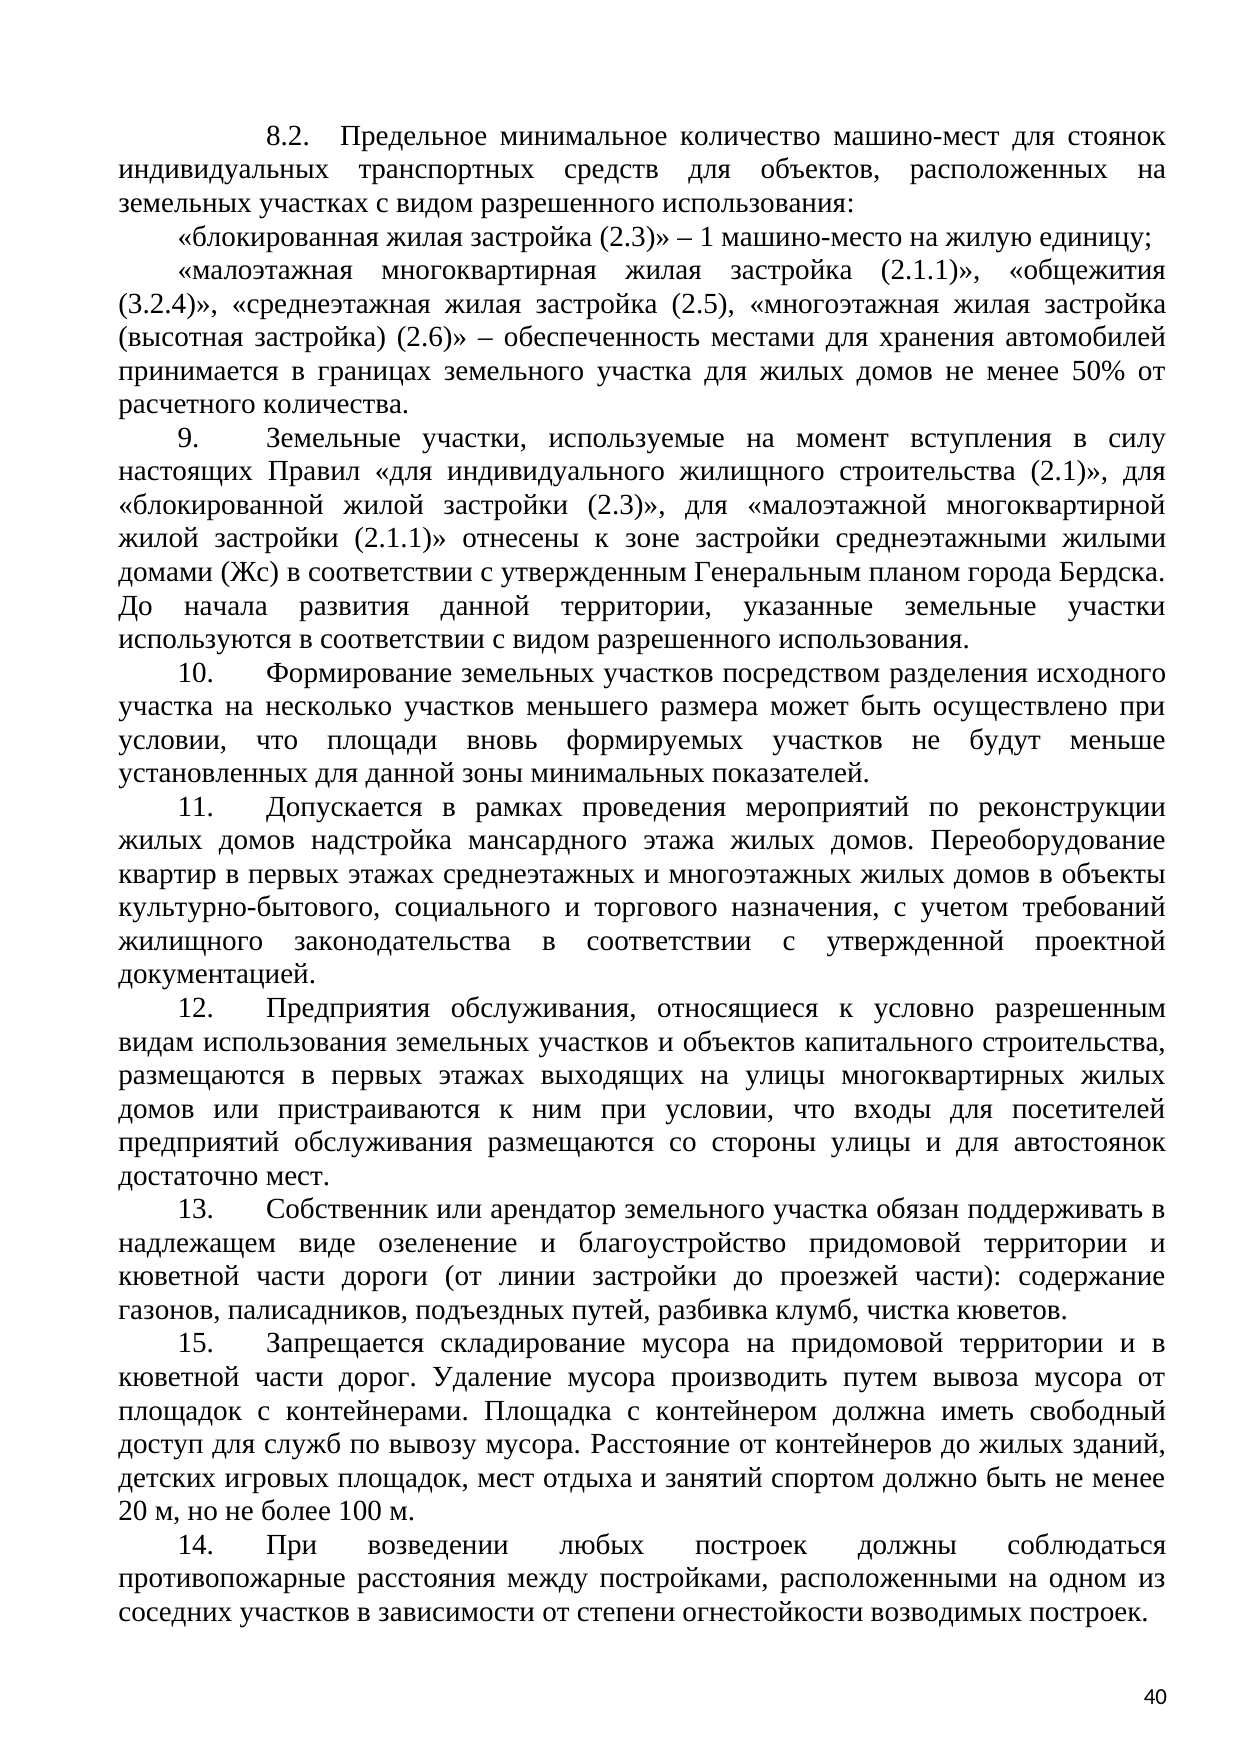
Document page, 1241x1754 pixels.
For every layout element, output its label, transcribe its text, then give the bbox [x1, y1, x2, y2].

list Допускается в рамках проведения мероприятий по реконструкции жилых домов надстройка мансардного этажа жилых домов. Переоборудование квартир в первых этажах среднеэтажных и многоэтажных жилых домов в объекты культурно-бытового, социального и торгового назначения, с учетом требований жилищного законодательства в соответствии с утвержденной проектной документацией. [118, 789, 1167, 990]
list При возведении любых построек должны соблюдаться противопожарные расстояния между постройками, расположенными на одном из соседних участков в зависимости от степени огнестойкости возводимых построек. [118, 1527, 1167, 1627]
list Запрещается складирование мусора на придомовой территории и в кюветной части дорог. Удаление мусора производить путем вывоза мусора от площадок с контейнерами. Площадка с контейнером должна иметь свободный доступ для служб по вывозу мусора. Расстояние от контейнеров до жилых зданий, детских игровых площадок, мест отдыха и занятий спортом должно быть не менее 20 м, но не более 100 м. [118, 1326, 1167, 1527]
list Предприятия обслуживания, относящиеся к условно разрешенным видам использования земельных участков и объектов капитального строительства, размещаются в первых этажах выходящих на улицы многоквартирных жилых домов или пристраиваются к ним при условии, что входы для посетителей предприятий обслуживания размещаются со стороны улицы и для автостоянок достаточно мест. [118, 990, 1167, 1191]
list «блокированная жилая застройка (2.3)» – 1 машино-место на жилую единицу; [118, 219, 1167, 252]
list Земельные участки, используемые на момент вступления в силу настоящих Правил «для индивидуального жилищного строительства (2.1)», для «блокированной жилой застройки (2.3)», для «малоэтажной многоквартирной жилой застройки (2.1.1)» отнесены к зоне застройки среднеэтажными жилыми домами (Жс) в соответствии с утвержденным Генеральным планом города Бердска. До начала развития данной территории, указанные земельные участки используются в соответствии с видом разрешенного использования. [118, 420, 1167, 655]
list Предельное минимальное количество машино-мест для стоянок индивидуальных транспортных средств для объектов, расположенных на земельных участках с видом разрешенного использования: [118, 118, 1167, 219]
list Собственник или арендатор земельного участка обязан поддерживать в надлежащем виде озеленение и благоустройство придомовой территории и кюветной части дороги (от линии застройки до проезжей части): содержание газонов, палисадников, подъездных путей, разбивка клумб, чистка кюветов. [118, 1191, 1167, 1326]
list «малоэтажная многоквартирная жилая застройка (2.1.1)», «общежития (3.2.4)», «среднеэтажная жилая застройка (2.5), «многоэтажная жилая застройка (высотная застройка) (2.6)» – обеспеченность местами для хранения автомобилей принимается в границах земельного участка для жилых домов не менее 50% от расчетного количества. [118, 252, 1167, 420]
list Формирование земельных участков посредством разделения исходного участка на несколько участков меньшего размера может быть осуществлено при условии, что площади вновь формируемых участков не будут меньше установленных для данной зоны минимальных показателей. [118, 655, 1167, 789]
